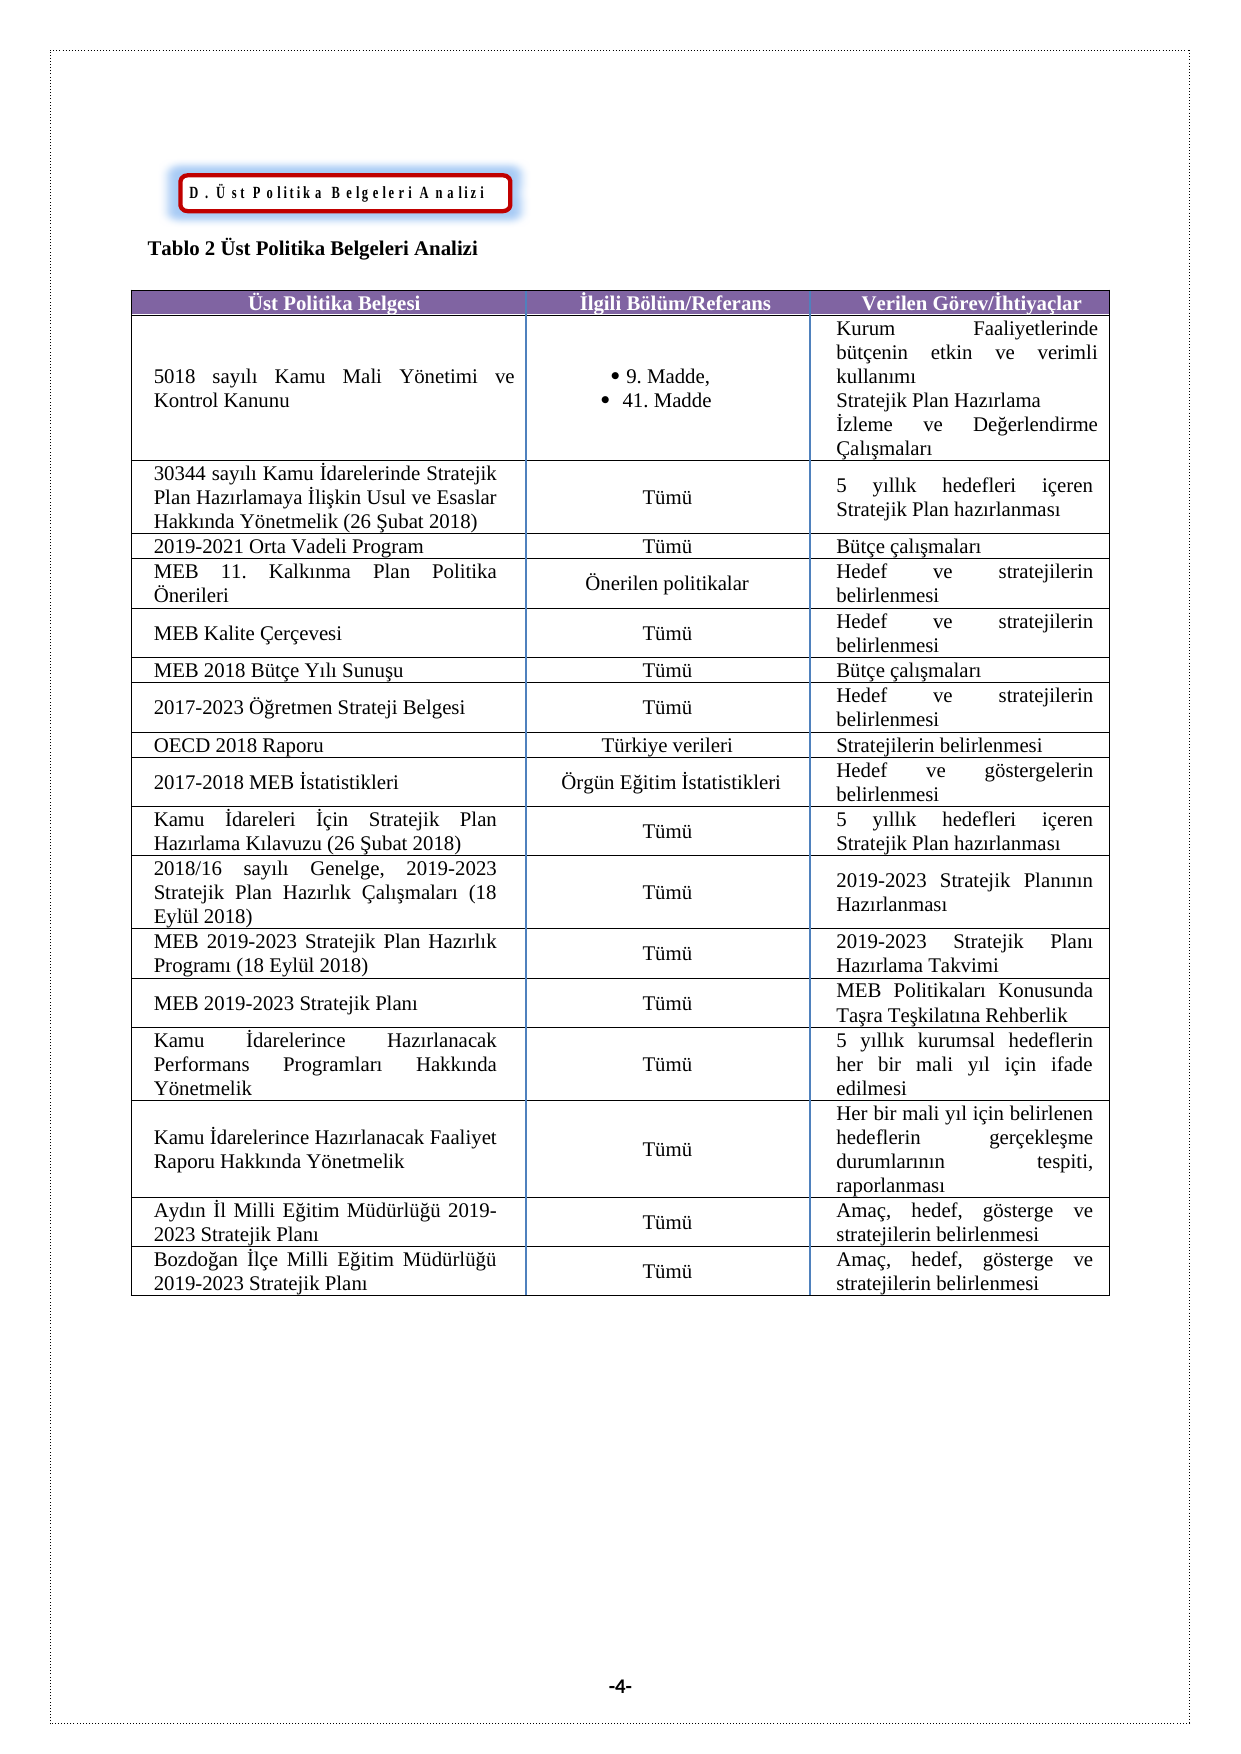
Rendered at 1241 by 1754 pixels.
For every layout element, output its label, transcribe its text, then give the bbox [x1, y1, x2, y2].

table_cell Tümü [527, 856, 809, 928]
table_cell Tümü [527, 1101, 809, 1197]
table_cell Stratejilerin belirlenmesi [811, 733, 1109, 757]
table_cell Hedef ve göstergelerin belirlenmesi [811, 758, 1109, 806]
table_cell 2019-2021 Orta Vadeli Program [132, 534, 525, 558]
table_cell Aydın İl Milli Eğitim Müdürlüğü 2019-2023 Stratejik Planı [132, 1198, 525, 1246]
table_cell 2019-2023 Stratejik Planının Hazırlanması [811, 856, 1109, 928]
table_cell Tümü [527, 683, 809, 732]
table_cell 30344 sayılı Kamu İdarelerinde Stratejik Plan Hazırlamaya İlişkin Usul ve Esaslar Hakkında Yönetmelik (26 Şubat 2018) [132, 461, 525, 533]
table_cell 2018/16 sayılı Genelge, 2019-2023 Stratejik Plan Hazırlık Çalışmaları (18 Eylül 2018) [132, 856, 525, 928]
table_cell Tümü [527, 979, 809, 1027]
table_cell MEB Kalite Çerçevesi [132, 609, 525, 657]
table_cell Kurum Faaliyetlerinde bütçenin etkin ve verimli kullanımı Stratejik Plan Hazırlama İzleme ve Değerlendirme Çalışmaları [811, 316, 1109, 460]
table_cell 5 yıllık hedefleri içeren Stratejik Plan hazırlanması [811, 807, 1109, 855]
table_cell 2019-2023 Stratejik Planı Hazırlama Takvimi [811, 929, 1109, 977]
subtitle Tablo 2 Üst Politika Belgeleri Analizi [147, 236, 1107, 259]
table_cell Kamu İdarelerince Hazırlanacak Performans Programları Hakkında Yönetmelik [132, 1028, 525, 1100]
table_cell MEB 2019-2023 Stratejik Plan Hazırlık Programı (18 Eylül 2018) [132, 929, 525, 977]
table_cell Tümü [527, 1028, 809, 1100]
table_header Üst Politika Belgesi [132, 291, 525, 314]
table_cell Bütçe çalışmaları [811, 534, 1109, 558]
table_cell Tümü [527, 1247, 809, 1295]
table_cell Örgün Eğitim İstatistikleri [527, 758, 809, 806]
table_cell 9. Madde, 41. Madde [527, 316, 809, 460]
table_cell Tümü [527, 807, 809, 855]
table_cell Bütçe çalışmaları [811, 658, 1109, 682]
table_cell Kamu İdareleri İçin Stratejik Plan Hazırlama Kılavuzu (26 Şubat 2018) [132, 807, 525, 855]
table_cell Her bir mali yıl için belirlenen hedeflerin gerçekleşme durumlarının tespiti, raporlanması [811, 1101, 1109, 1197]
table_cell Tümü [527, 461, 809, 533]
table_cell Tümü [527, 1198, 809, 1246]
table_cell MEB Politikaları Konusunda Taşra Teşkilatına Rehberlik [811, 979, 1109, 1027]
table_cell MEB 11. Kalkınma Plan Politika Önerileri [132, 559, 525, 607]
table_cell MEB 2019-2023 Stratejik Planı [132, 979, 525, 1027]
table_cell 2017-2023 Öğretmen Strateji Belgesi [132, 683, 525, 732]
table_cell MEB 2018 Bütçe Yılı Sunuşu [132, 658, 525, 682]
table_cell Tümü [527, 534, 809, 558]
table_header İlgili Bölüm/Referans [527, 291, 809, 314]
table_cell OECD 2018 Raporu [132, 733, 525, 757]
table_cell Tümü [527, 929, 809, 977]
table_cell Hedef ve stratejilerin belirlenmesi [811, 609, 1109, 657]
table_cell Türkiye verileri [527, 733, 809, 757]
table_cell Amaç, hedef, gösterge ve stratejilerin belirlenmesi [811, 1198, 1109, 1246]
table_cell Tümü [527, 609, 809, 657]
table_cell Hedef ve stratejilerin belirlenmesi [811, 683, 1109, 732]
table_header Verilen Görev/İhtiyaçlar [811, 291, 1109, 314]
table_cell Hedef ve stratejilerin belirlenmesi [811, 559, 1109, 607]
table_cell 2017-2018 MEB İstatistikleri [132, 758, 525, 806]
table_cell Önerilen politikalar [527, 559, 809, 607]
table_cell 5 yıllık hedefleri içeren Stratejik Plan hazırlanması [811, 461, 1109, 533]
table_cell 5 yıllık kurumsal hedeflerin her bir mali yıl için ifade edilmesi [811, 1028, 1109, 1100]
table_cell Kamu İdarelerince Hazırlanacak Faaliyet Raporu Hakkında Yönetmelik [132, 1101, 525, 1197]
table_cell Amaç, hedef, gösterge ve stratejilerin belirlenmesi [811, 1247, 1109, 1295]
table_cell Tümü [527, 658, 809, 682]
table_cell 5018 sayılı Kamu Mali Yönetimi ve Kontrol Kanunu [132, 316, 525, 460]
table_cell Bozdoğan İlçe Milli Eğitim Müdürlüğü 2019-2023 Stratejik Planı [132, 1247, 525, 1295]
